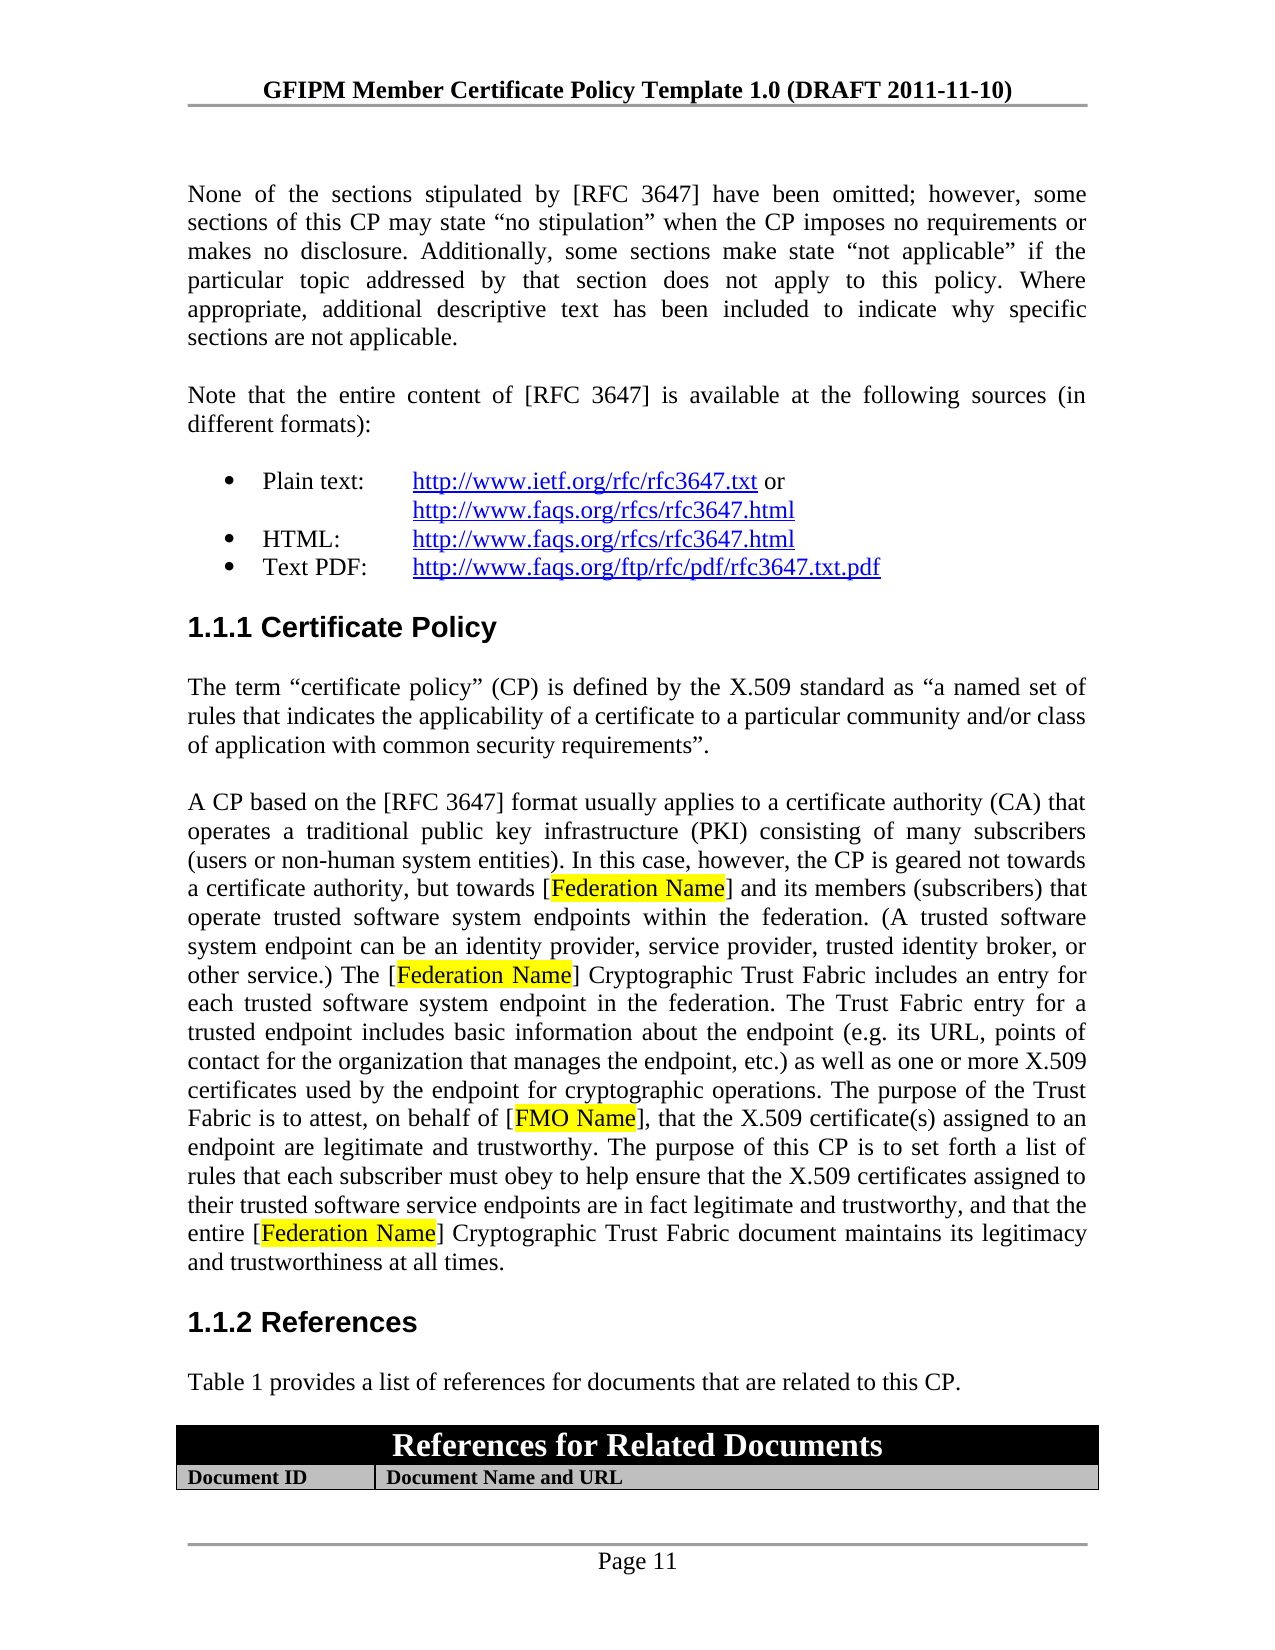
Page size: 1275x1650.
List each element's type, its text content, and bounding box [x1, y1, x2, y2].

text http://www.faqs.org/rfcs/rfc3647.html [412, 495, 1087, 524]
table_cell Document Name and URL [376, 1465, 1098, 1489]
list Plain text: http://www.ietf.org/rfc/rfc3647.txt or [225, 466, 1087, 495]
text Table 1 provides a list of references for documents that are related to this CP. [187, 1367, 1087, 1396]
list HTML: http://www.faqs.org/rfcs/rfc3647.html [225, 524, 1087, 552]
subtitle References [187, 1305, 1087, 1338]
text The term “certificate policy” (CP) is defined by the X.509 standard as “a named set of rules that indicates the applicability of a certificate to a particular community and/or class of application with common security requirements”. [187, 672, 1087, 758]
list Text PDF: http://www.faqs.org/ftp/rfc/pdf/rfc3647.txt.pdf [225, 552, 1087, 581]
text A CP based on the [RFC 3647] format usually applies to a certificate authority (CA) that operates a traditional public key infrastructure (PKI) consisting of many subscribers (users or non-human system entities). In this case, however, the CP is geared not towards a certificate authority, but towards [Federation Name] and its members (subscribers) that operate trusted software system endpoints within the federation. (A trusted software system endpoint can be an identity provider, service provider, trusted identity broker, or other service.) The [Federation Name] Cryptographic Trust Fabric includes an entry for each trusted software system endpoint in the federation. The Trust Fabric entry for a trusted endpoint includes basic information about the endpoint (e.g. its URL, points of contact for the organization that manages the endpoint, etc.) as well as one or more X.509 certificates used by the endpoint for cryptographic operations. The purpose of the Trust Fabric is to attest, on behalf of [FMO Name], that the X.509 certificate(s) assigned to an endpoint are legitimate and trustworthy. The purpose of this CP is to set forth a list of rules that each subscriber must obey to help ensure that the X.509 certificates assigned to their trusted software service endpoints are in fact legitimate and trustworthy, and that the entire [Federation Name] Cryptographic Trust Fabric document maintains its legitimacy and trustworthiness at all times. [187, 787, 1087, 1276]
subtitle Certificate Policy [187, 610, 1087, 643]
text Note that the entire content of [RFC 3647] is available at the following sources (in different formats): [187, 380, 1087, 437]
text None of the sections stipulated by [RFC 3647] have been omitted; however, some sections of this CP may state “no stipulation” when the CP imposes no requirements or makes no disclosure. Additionally, some sections make state “not applicable” if the particular topic addressed by that section does not apply to this policy. Where appropriate, additional descriptive text has been included to indicate why specific sections are not applicable. [187, 179, 1087, 351]
table_cell Document ID [177, 1465, 374, 1489]
table_header References for Related Documents [177, 1426, 1098, 1464]
